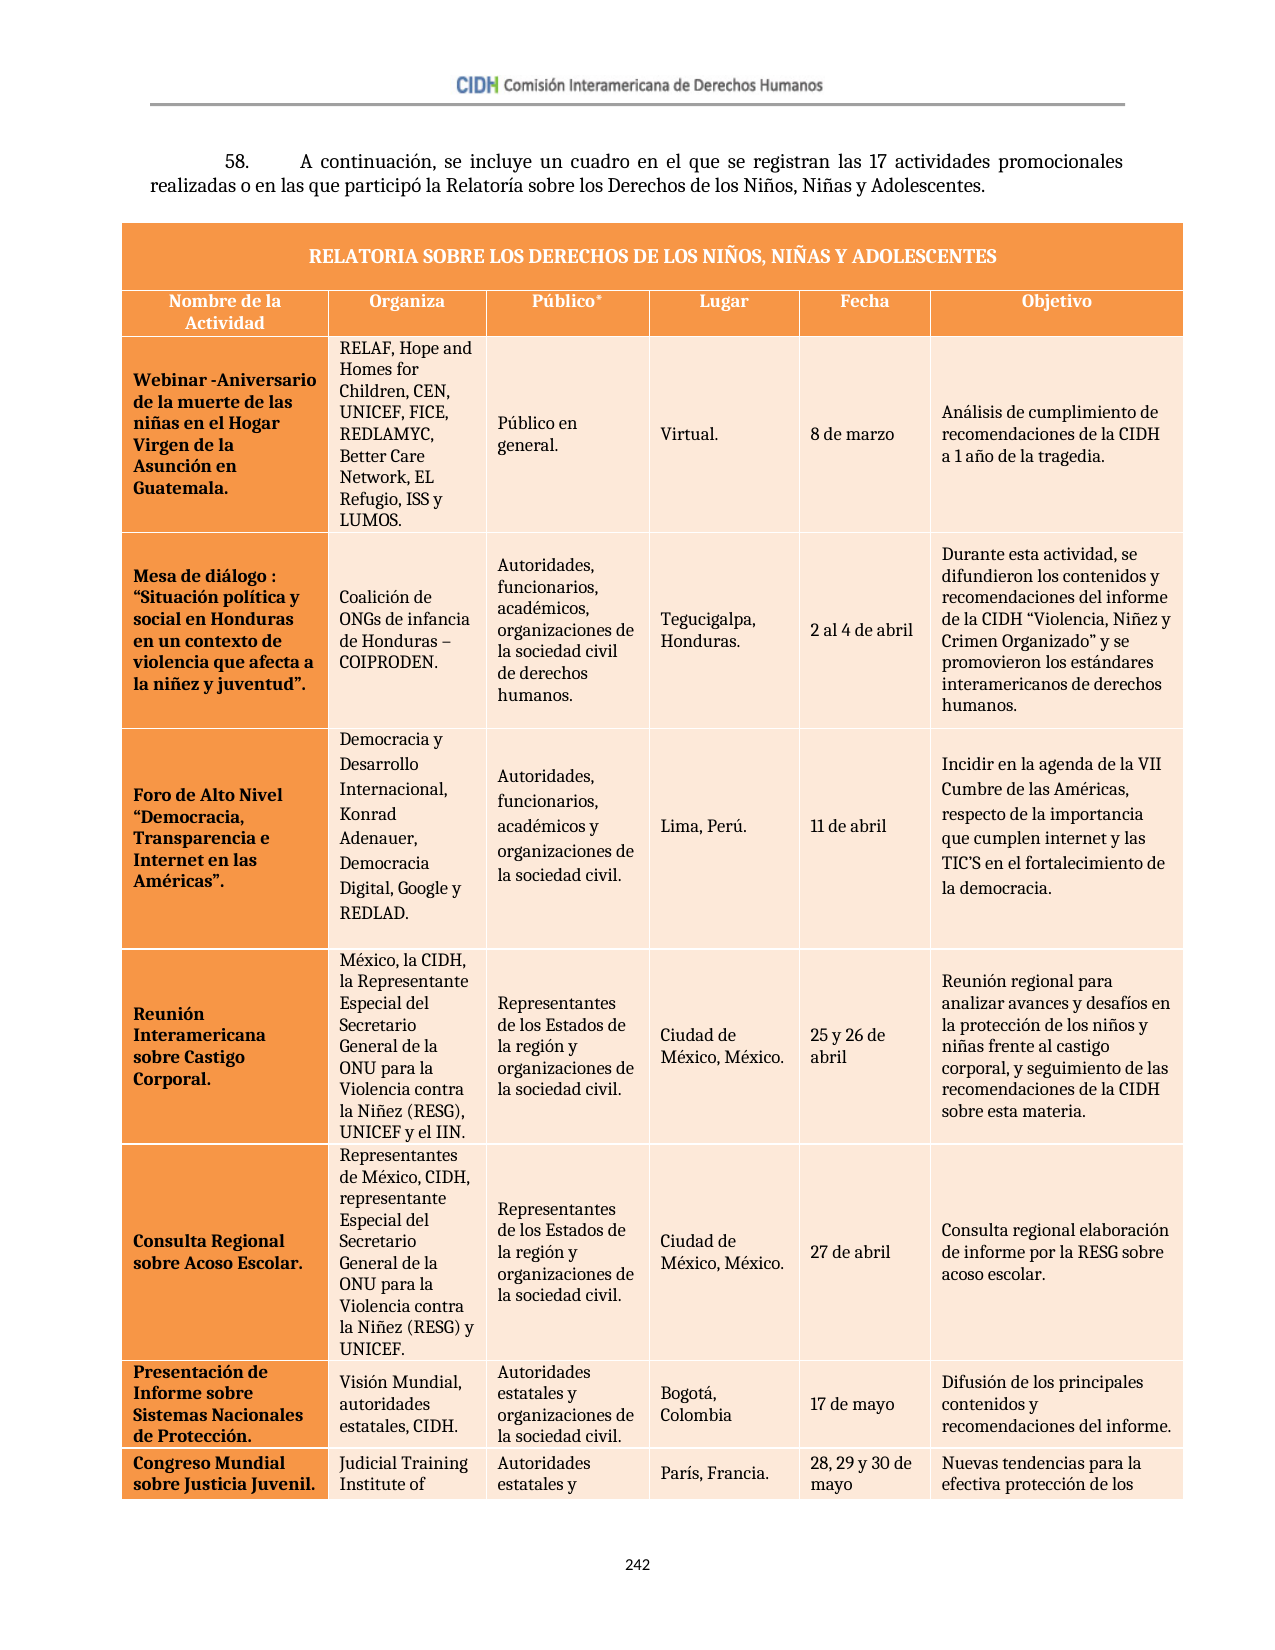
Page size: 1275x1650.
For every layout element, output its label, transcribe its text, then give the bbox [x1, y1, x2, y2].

table_cell Fecha [800, 291, 930, 336]
table_cell Foro de Alto Nivel “Democracia, Transparencia e Internet en las Américas”. [122, 729, 328, 948]
table_cell Objetivo [931, 291, 1183, 336]
picture [450, 75, 826, 96]
table_cell Visión Mundial, autoridades estatales, CIDH. [329, 1361, 486, 1447]
table_cell Consulta Regional sobre Acoso Escolar. [122, 1145, 328, 1360]
table_cell Reunión regional para analizar avances y desafíos en la protección de los niños y niñas frente al castigo corporal, y seguimiento de las recomendaciones de la CIDH sobre esta materia. [931, 950, 1183, 1143]
table_cell Autoridades, funcionarios, académicos y organizaciones de la sociedad civil. [487, 729, 649, 948]
list A continuación, se incluye un cuadro en el que se registran las 17 actividades promocionales realizadas o en las que participó la Relatoría sobre los Derechos de los Niños, Niñas y Adolescentes. [150, 150, 1125, 198]
table_cell Público* [487, 291, 649, 336]
table_cell Reunión Interamericana sobre Castigo Corporal. [122, 950, 328, 1143]
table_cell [931, 1449, 1183, 1499]
table_cell 8 de marzo [800, 337, 930, 532]
table_cell 25 y 26 de abril [800, 950, 930, 1143]
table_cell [122, 1449, 328, 1499]
table_cell Autoridades, funcionarios, académicos, organizaciones de la sociedad civil de derechos humanos. [487, 533, 649, 728]
table_cell 17 de mayo [800, 1361, 930, 1447]
table_cell Lugar [650, 291, 799, 336]
table_cell Coalición de ONGs de infancia de Honduras – COIPRODEN. [329, 533, 486, 728]
table_cell Público en general. [487, 337, 649, 532]
table_cell Representantes de los Estados de la región y organizaciones de la sociedad civil. [487, 1145, 649, 1360]
table_cell Mesa de diálogo : “Situación política y social en Honduras en un contexto de violencia que afecta a la niñez y juventud”. [122, 533, 328, 728]
table_cell Webinar -Aniversario de la muerte de las niñas en el Hogar Virgen de la Asunción en Guatemala. [122, 337, 328, 532]
table_cell Tegucigalpa, Honduras. [650, 533, 799, 728]
table_cell Ciudad de México, México. [650, 1145, 799, 1360]
table_cell Consulta regional elaboración de informe por la RESG sobre acoso escolar. [931, 1145, 1183, 1360]
table_cell Representantes de México, CIDH, representante Especial del Secretario General de la ONU para la Violencia contra la Niñez (RESG) y UNICEF. [329, 1145, 486, 1360]
table_cell Virtual. [650, 337, 799, 532]
table_header RELATORIA SOBRE LOS DERECHOS DE LOS NIÑOS, NIÑAS Y ADOLESCENTES [122, 223, 1183, 290]
table_cell Presentación de Informe sobre Sistemas Nacionales de Protección. [122, 1361, 328, 1447]
table_cell Bogotá, Colombia [650, 1361, 799, 1447]
table_cell París, Francia. [650, 1449, 799, 1499]
table_cell Análisis de cumplimiento de recomendaciones de la CIDH a 1 año de la tragedia. [931, 337, 1183, 532]
table_cell Durante esta actividad, se difundieron los contenidos y recomendaciones del informe de la CIDH “Violencia, Niñez y Crimen Organizado” y se promovieron los estándares interamericanos de derechos humanos. [931, 533, 1183, 728]
table_cell Difusión de los principales contenidos y recomendaciones del informe. [931, 1361, 1183, 1447]
table_cell 11 de abril [800, 729, 930, 948]
table_cell 28, 29 y 30 de mayo [800, 1449, 930, 1499]
table_cell México, la CIDH, la Representante Especial del Secretario General de la ONU para la Violencia contra la Niñez (RESG), UNICEF y el IIN. [329, 950, 486, 1143]
table_cell RELAF, Hope and Homes for Children, CEN, UNICEF, FICE, REDLAMYC, Better Care Network, EL Refugio, ISS y LUMOS. [329, 337, 486, 532]
table_cell 27 de abril [800, 1145, 930, 1360]
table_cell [487, 1449, 649, 1499]
table_cell Autoridades estatales y organizaciones de la sociedad civil. [487, 1361, 649, 1447]
table_cell Nombre de la Actividad [122, 291, 328, 336]
table_cell Incidir en la agenda de la VII Cumbre de las Américas, respecto de la importancia que cumplen internet y las TIC’S en el fortalecimiento de la democracia. [931, 729, 1183, 948]
table_cell Representantes de los Estados de la región y organizaciones de la sociedad civil. [487, 950, 649, 1143]
table_cell Ciudad de México, México. [650, 950, 799, 1143]
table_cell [329, 1449, 486, 1499]
table_cell 2 al 4 de abril [800, 533, 930, 728]
table_cell Organiza [329, 291, 486, 336]
table_cell Democracia y Desarrollo Internacional, Konrad Adenauer, Democracia Digital, Google y REDLAD. [329, 729, 486, 948]
table_cell Lima, Perú. [650, 729, 799, 948]
